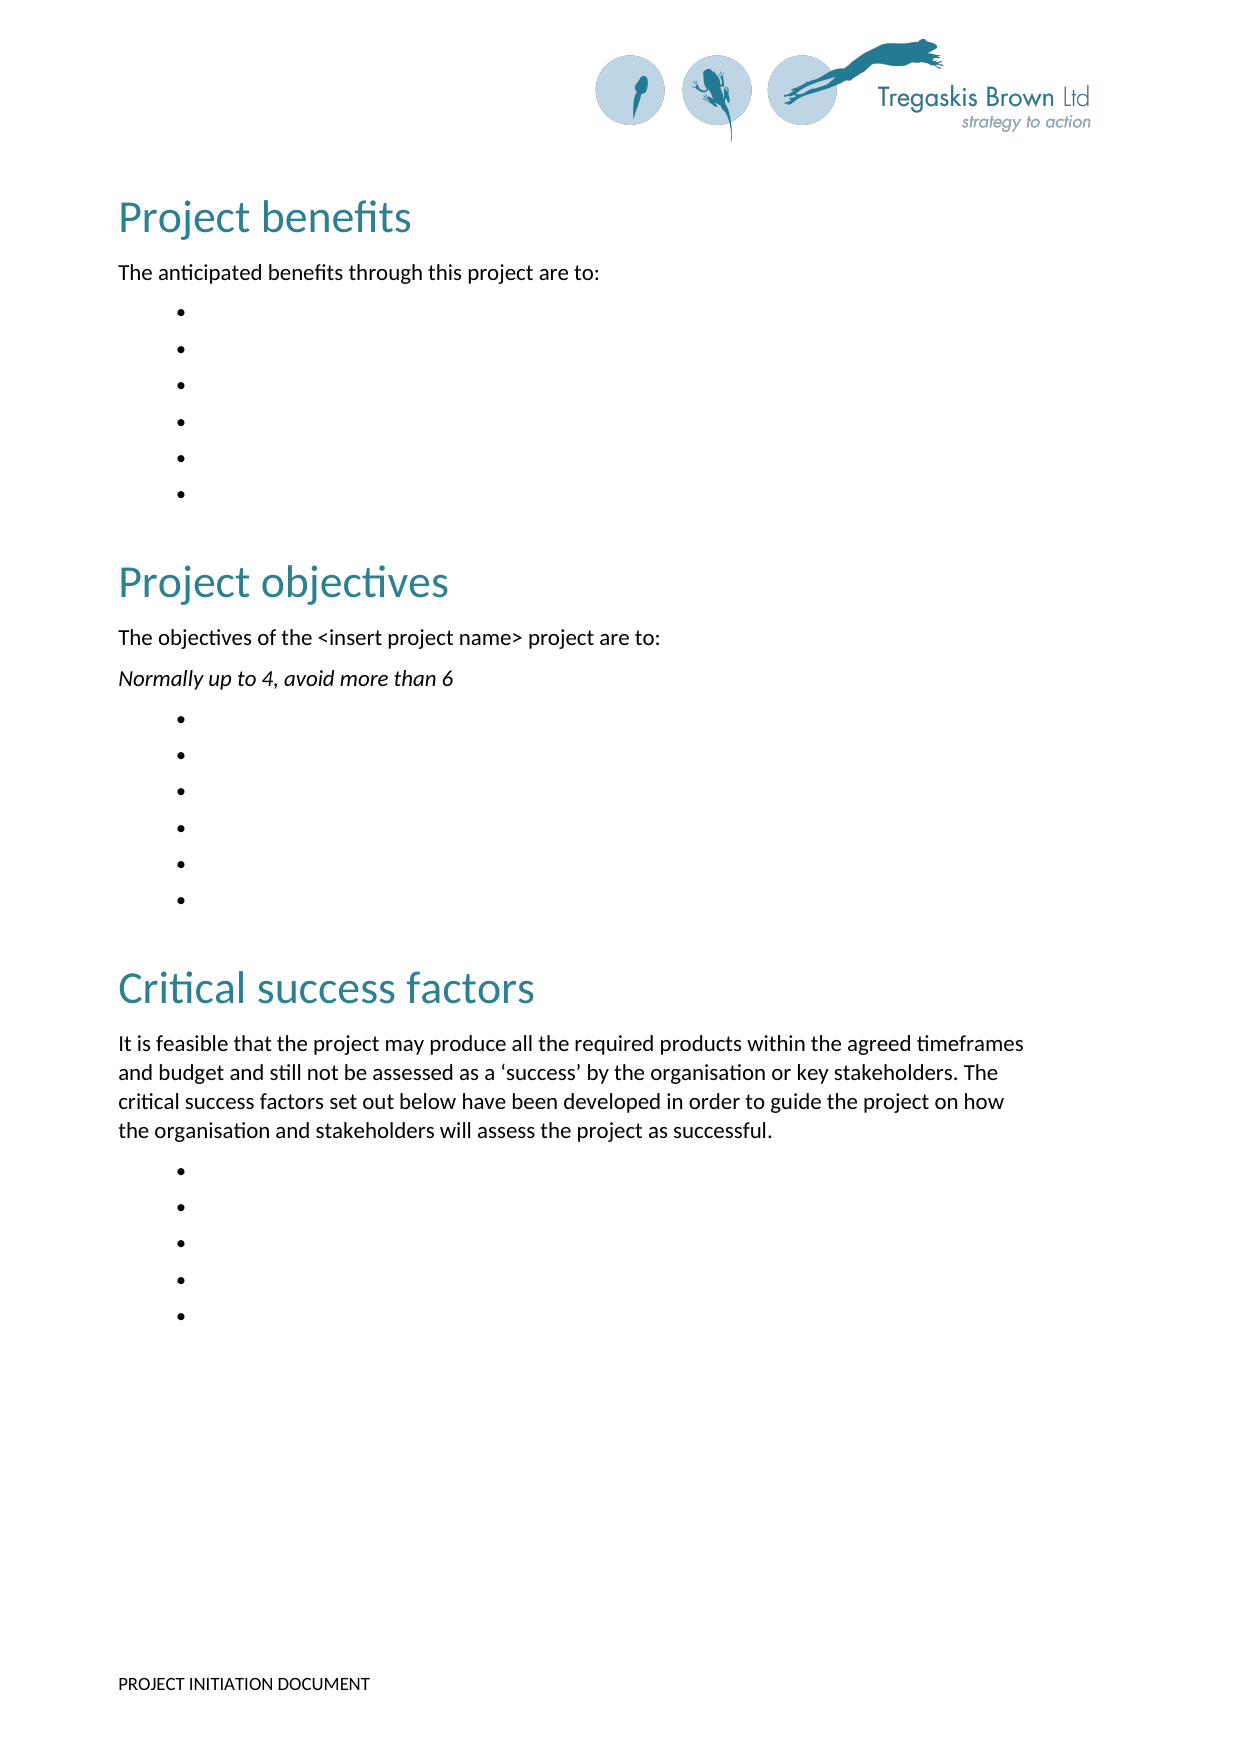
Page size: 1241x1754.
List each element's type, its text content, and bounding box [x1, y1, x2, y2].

subtitle Project benefits [118, 188, 1033, 244]
subtitle Project objectives [118, 553, 1033, 609]
subtitle Critical success factors [118, 959, 1033, 1015]
text The anticipated benefits through this project are to: [118, 257, 1033, 286]
text The objectives of the <insert project name> project are to: [118, 621, 1033, 651]
text It is feasible that the project may produce all the required products within the agreed timeframes and budget and still not be assessed as a ‘success’ by the organisation or key stakeholders. The critical success factors set out below have been developed in order to guide the project on how the organisation and stakeholders will assess the project as successful. [118, 1028, 1033, 1144]
text Normally up to 4, avoid more than 6 [118, 663, 1033, 692]
